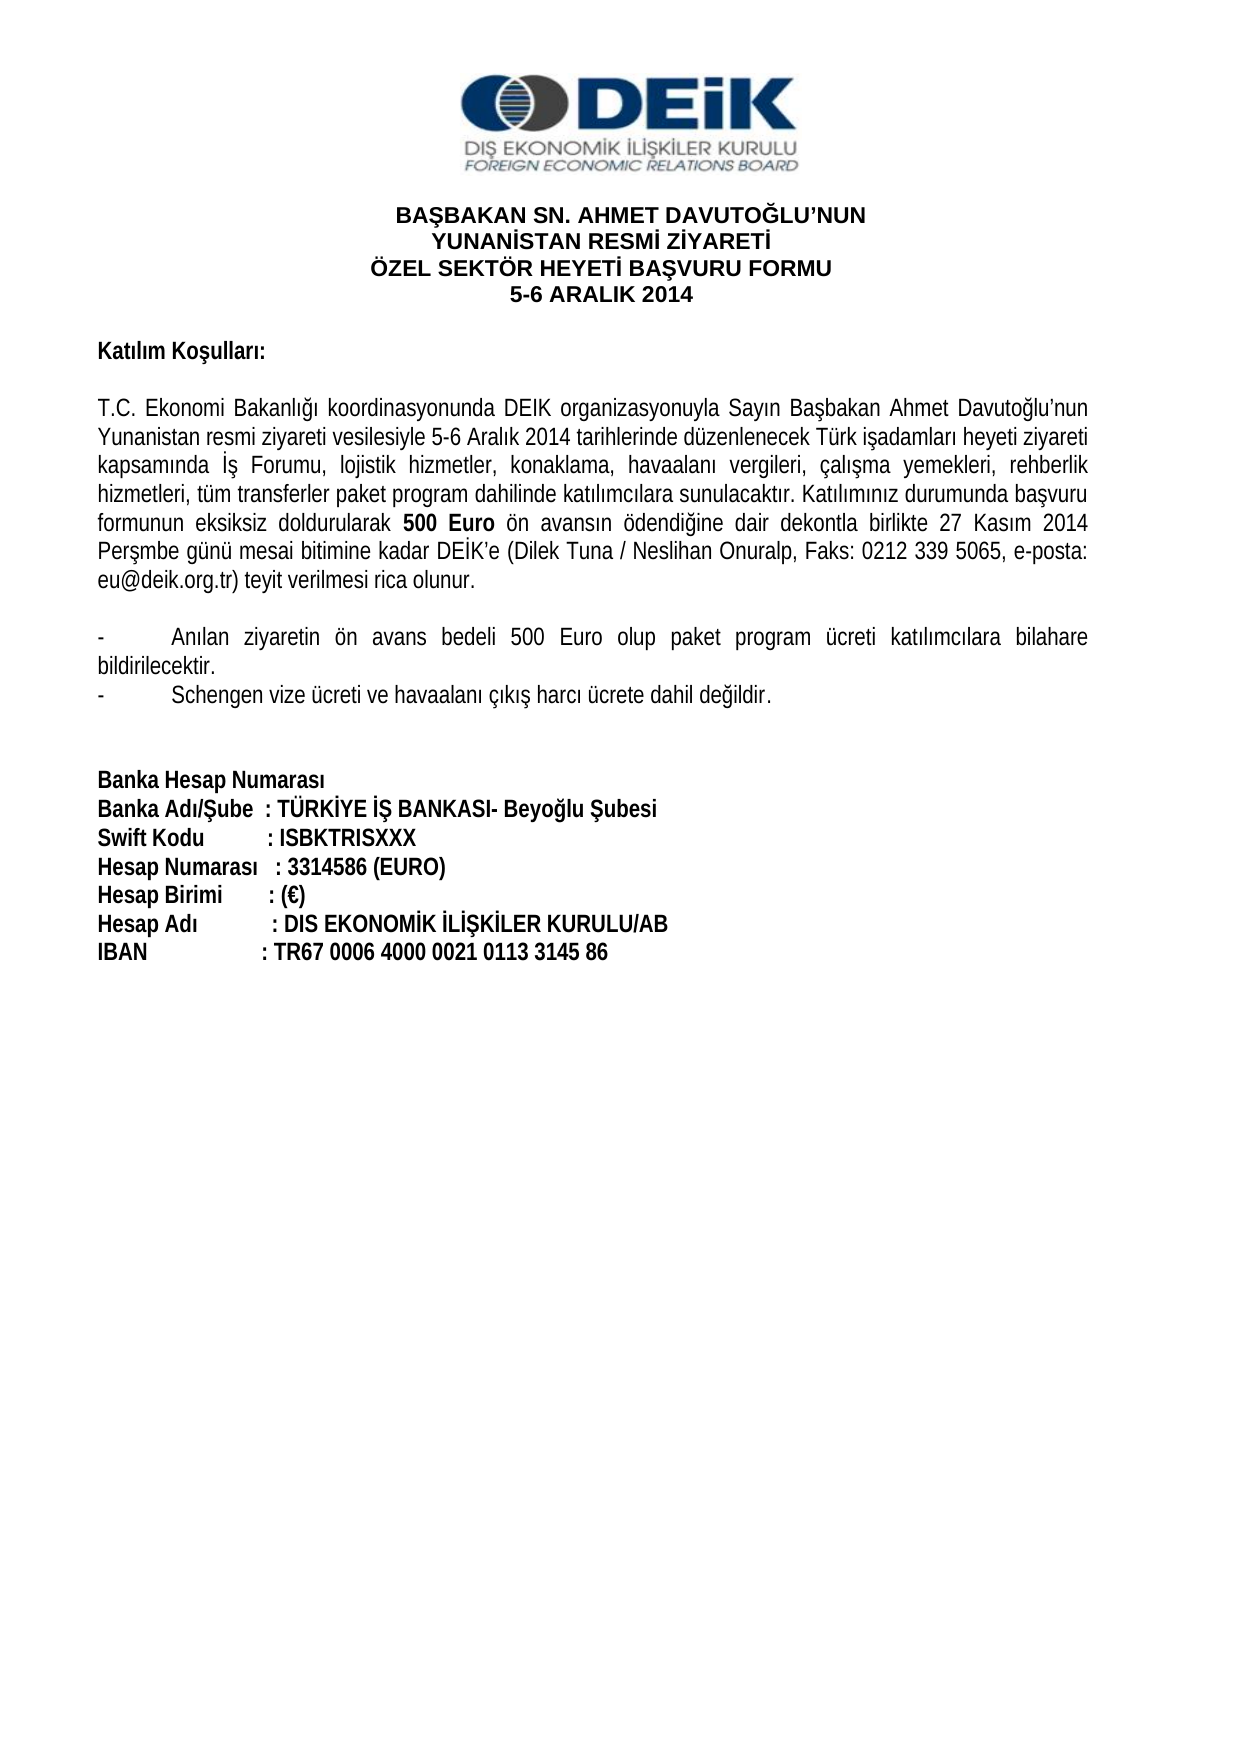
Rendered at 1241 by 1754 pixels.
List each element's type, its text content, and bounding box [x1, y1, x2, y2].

text - Anılan ziyaretin ön avans bedeli 500 Euro olup paket program ücreti katılımcılara bilahare bildirilecektir. [97, 622, 1090, 679]
text Swift Kodu : ISBKTRISXXX [97, 823, 1090, 851]
text Banka Hesap Numarası [97, 766, 1090, 794]
picture [459, 73, 802, 176]
text Hesap Numarası : 3314586 (EURO) [97, 851, 1090, 880]
text Banka Adı/Şube : TÜRKİYE İŞ BANKASI- Beyoğlu Şubesi [97, 794, 1090, 823]
text T.C. Ekonomi Bakanlığı koordinasyonunda DEIK organizasyonuyla Sayın Başbakan Ahmet Davutoğlu’nun Yunanistan resmi ziyareti vesilesiyle 5-6 Aralık 2014 tarihlerinde düzenlenecek Türk işadamları heyeti ziyareti kapsamında İş Forumu, lojistik hizmetler, konaklama, havaalanı vergileri, çalışma yemekleri, rehberlik hizmetleri, tüm transferler paket program dahilinde katılımcılara sunulacaktır. Katılımınız durumunda başvuru formunun eksiksiz doldurularak 500 Euro ön avansın ödendiğine dair dekontla birlikte 27 Kasım 2014 Perşmbe günü mesai bitimine kadar DEİK’e (Dilek Tuna / Neslihan Onuralp, Faks: 0212 339 5065, e-posta: eu@deik.org.tr) teyit verilmesi rica olunur. [97, 393, 1090, 594]
text Hesap Adı : DIS EKONOMİK İLİŞKİLER KURULU/AB [97, 909, 1090, 937]
text - Schengen vize ücreti ve havaalanı çıkış harcı ücrete dahil değildir. [97, 679, 1090, 708]
text Hesap Birimi : (€) [97, 880, 1090, 909]
text IBAN : TR67 0006 4000 0021 0113 3145 86 [97, 937, 1090, 966]
text Katılım Koşulları: [97, 336, 1090, 364]
